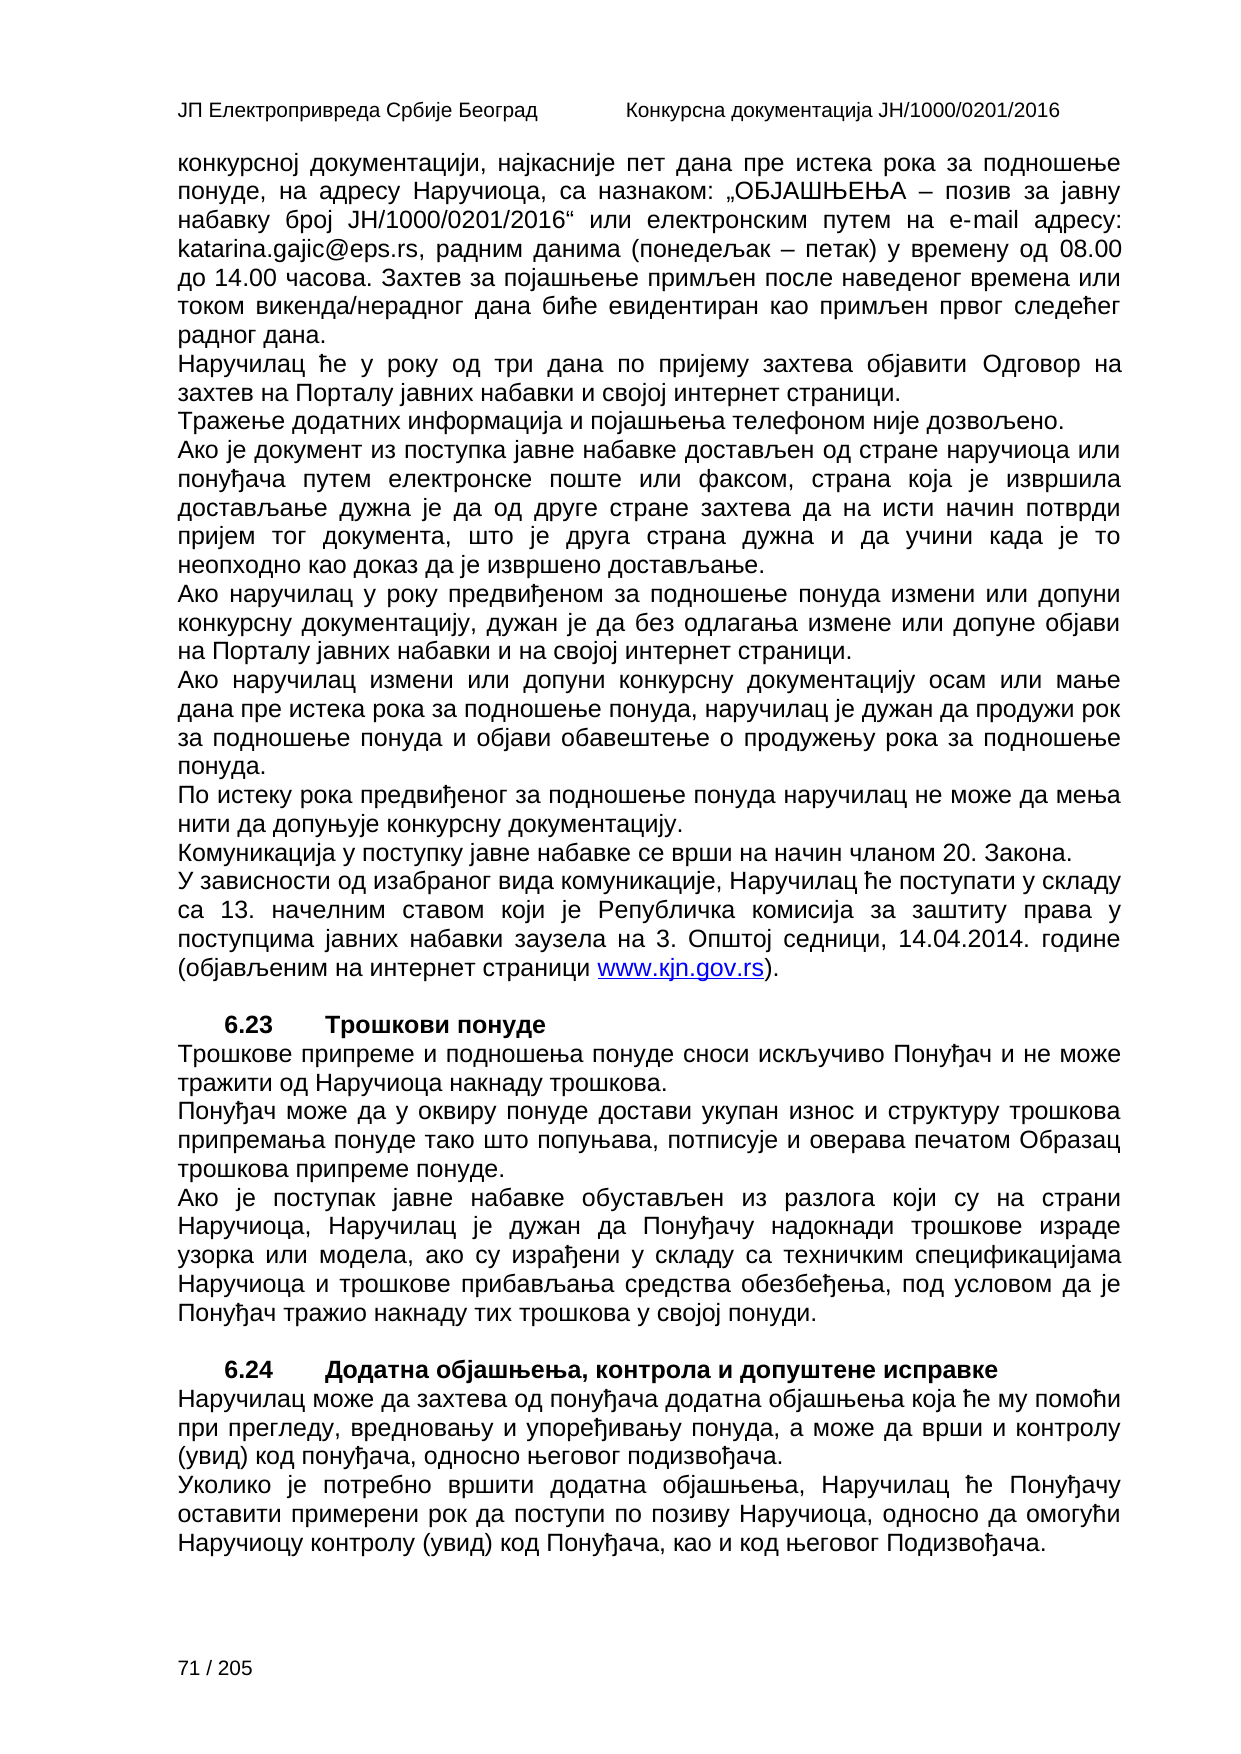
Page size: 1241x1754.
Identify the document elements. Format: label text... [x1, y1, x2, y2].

text Ако наручилац измени или допуни конкурсну документацију осам или мање дана пре истека рока за подношење понуда, наручилац је дужан да продужи рок за подношење понуда и објави обавештење о продужењу рока за подношење понуда. [177, 665, 1122, 780]
text Тражење додатних информација и појашњења телефоном није дозвољено. [177, 406, 1122, 435]
list Додатна објашњења, контрола и допуштене исправке [224, 1355, 1122, 1384]
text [177, 148, 1122, 349]
text Наручилац може да захтева од понуђача додатна објашњења која ће му помоћи при прегледу, вредновању и упоређивању понуда, а може да врши и контролу (увид) код понуђача, односно његовог подизвођача. [177, 1384, 1122, 1470]
text Ако наручилац у року предвиђеном за подношење понуда измени или допуни конкурсну документацију, дужан је да без одлагања измене или допуне објави на Порталу јавних набавки и на својој интернет страници. [177, 579, 1122, 665]
list Трошкови понуде [224, 1010, 1122, 1039]
text Ако је поступак јавне набавке обустављен из разлога који су на страни Наручиоца, Наручилац је дужан да Понуђачу надокнади трошкове израде узорка или модела, ако су израђени у складу са техничким спецификацијама Наручиоца и трошкове прибављања средства обезбеђења, под условом да је Понуђач тражио накнаду тих трошкова у својој понуди. [177, 1183, 1122, 1326]
text Трошкове припреме и подношења понуде сноси искључиво Понуђач и не може тражити од Наручиоца накнаду трошкова. [177, 1039, 1122, 1096]
text Ако је документ из поступка јавне набавке достављен од стране наручиоца или понуђача путем електронске поште или факсом, страна која је извршила достављање дужна је да од друге стране захтева да на исти начин потврди пријем тог документа, што је друга страна дужна и да учини када је то неопходно као доказ да је извршено достављање. [177, 435, 1122, 579]
text По истеку рока предвиђеног за подношење понуда наручилац не може да мења нити да допуњује конкурсну документацију. [177, 780, 1122, 838]
text Комуникација у поступку јавне набавке се врши на начин чланом 20. Закона. [177, 838, 1122, 866]
text Уколико је потребно вршити додатна објашњења, Наручилац ће Понуђачу оставити примерени рок да поступи по позиву Наручиоца, односно да омогући Наручиоцу контролу (увид) код Понуђача, као и код његовог Подизвођача. [177, 1470, 1122, 1556]
text Наручилац ће у року од три дана по пријему захтева објавити Одговор на захтев на Порталу јавних набавки и својој интернет страници. [177, 349, 1122, 406]
text У зависности од изабраног вида комуникације, Наручилац ће поступати у складу са 13. начелним ставом који је Републичка комисија за заштиту права у поступцима јавних набавки заузела на 3. Општој седници, 14.04.2014. године (објављеним на интернет страници www.кjn.gov.rs). [177, 866, 1122, 981]
text Понуђач може да у оквиру понуде достави укупан износ и структуру трошкова припремања понуде тако што попуњава, потписује и оверава печатом Образац трошкова припреме понуде. [177, 1096, 1122, 1183]
